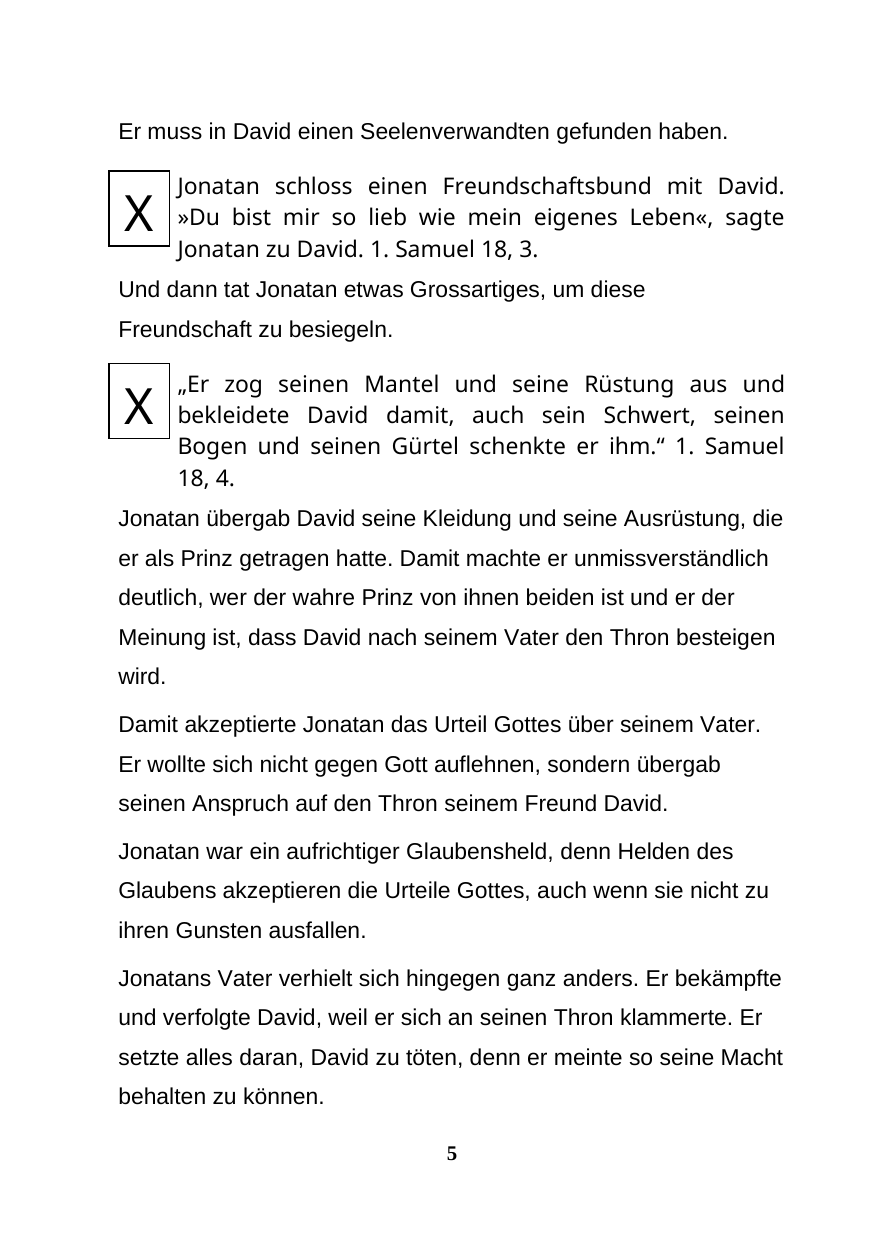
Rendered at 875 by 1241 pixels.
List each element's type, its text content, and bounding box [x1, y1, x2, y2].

text „Er zog seinen Mantel und seine Rüstung aus und bekleidete David damit, auch sein Schwert, seinen Bogen und seinen Gürtel schenkte er ihm.“ 1. Samuel 18, 4. [177, 368, 785, 493]
text Jonatan schloss einen Freundschaftsbund mit David. »Du bist mir so lieb wie mein eigenes Leben«, sagte Jonatan zu David. 1. Samuel 18, 3. [177, 170, 785, 264]
text Und dann tat Jonatan etwas Grossartiges, um diese Freundschaft zu besiegeln. [118, 276, 785, 342]
text Jonatan übergab David seine Kleidung und seine Ausrüstung, die er als Prinz getragen hatte. Damit machte er unmissverständlich deutlich, wer der wahre Prinz von ihnen beiden ist und er der Meinung ist, dass David nach seinem Vater den Thron besteigen wird. [118, 505, 785, 689]
text Er muss in David einen Seelenverwandten gefunden haben. [118, 118, 785, 144]
text Damit akzeptierte Jonatan das Urteil Gottes über seinem Vater. Er wollte sich nicht gegen Gott auflehnen, sondern übergab seinen Anspruch auf den Thron seinem Freund David. [118, 711, 785, 816]
text Jonatans Vater verhielt sich hingegen ganz anders. Er bekämpfte und verfolgte David, weil er sich an seinen Thron klammerte. Er setzte alles daran, David zu töten, denn er meinte so seine Macht behalten zu können. [118, 964, 785, 1109]
text Jonatan war ein aufrichtiger Glaubensheld, denn Helden des Glaubens akzeptieren die Urteile Gottes, auch wenn sie nicht zu ihren Gunsten ausfallen. [118, 838, 785, 943]
